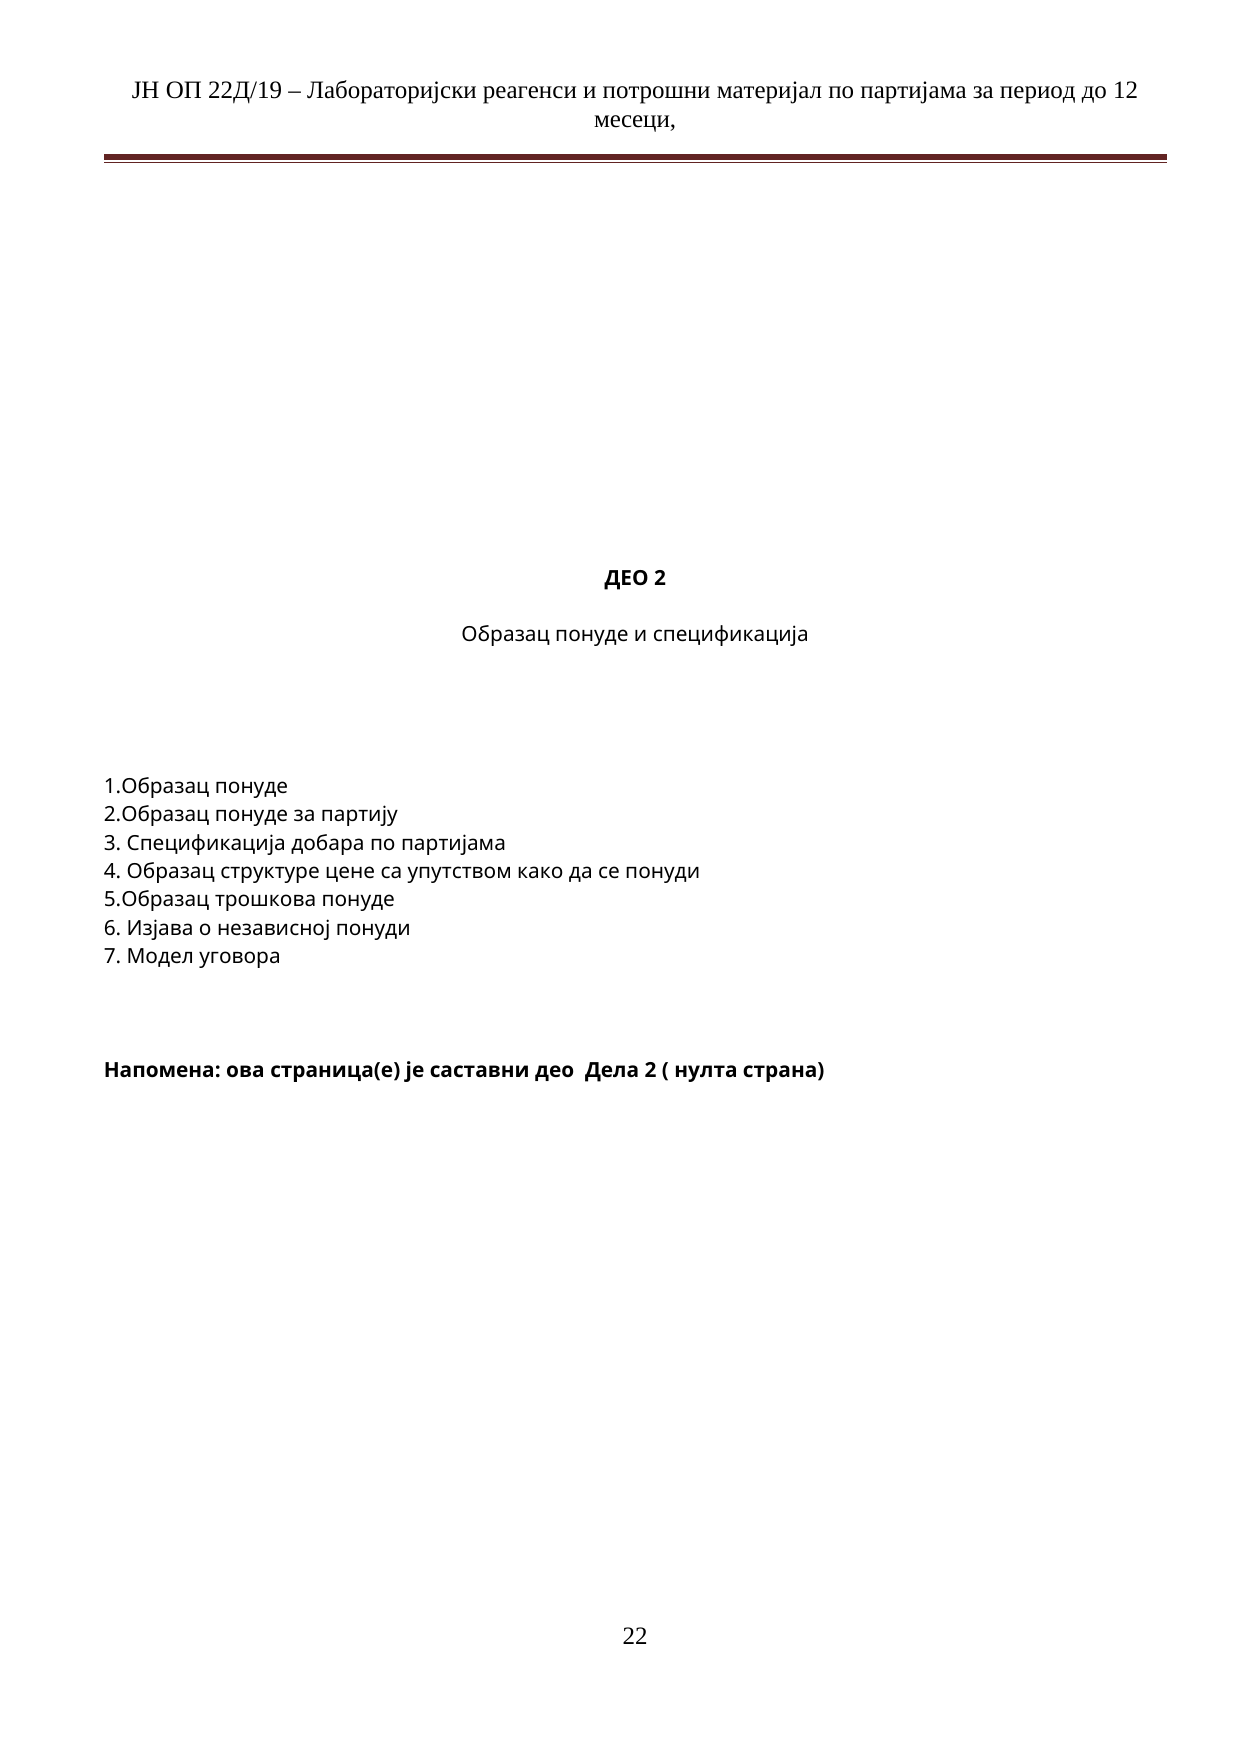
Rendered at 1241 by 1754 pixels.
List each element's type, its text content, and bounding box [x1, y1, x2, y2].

text 2.Образац понуде за партију [103, 799, 1167, 828]
text Образац понуде и спецификација [103, 619, 1167, 648]
text 4. Образац структуре цене са упутством како да се понуди [103, 856, 1167, 884]
text 1.Образац понуде [103, 771, 1167, 799]
text 6. Изјава о независној понуди [103, 913, 1167, 941]
text 7. Модел уговора [103, 941, 1167, 970]
text 5.Образац трошкова понуде [103, 884, 1167, 913]
text 3. Спецификација добара по партијама [103, 828, 1167, 856]
text Напомена: ова страница(е) је саставни део Дела 2 ( нулта страна) [103, 1055, 1167, 1083]
text ДЕО 2 [103, 563, 1167, 591]
